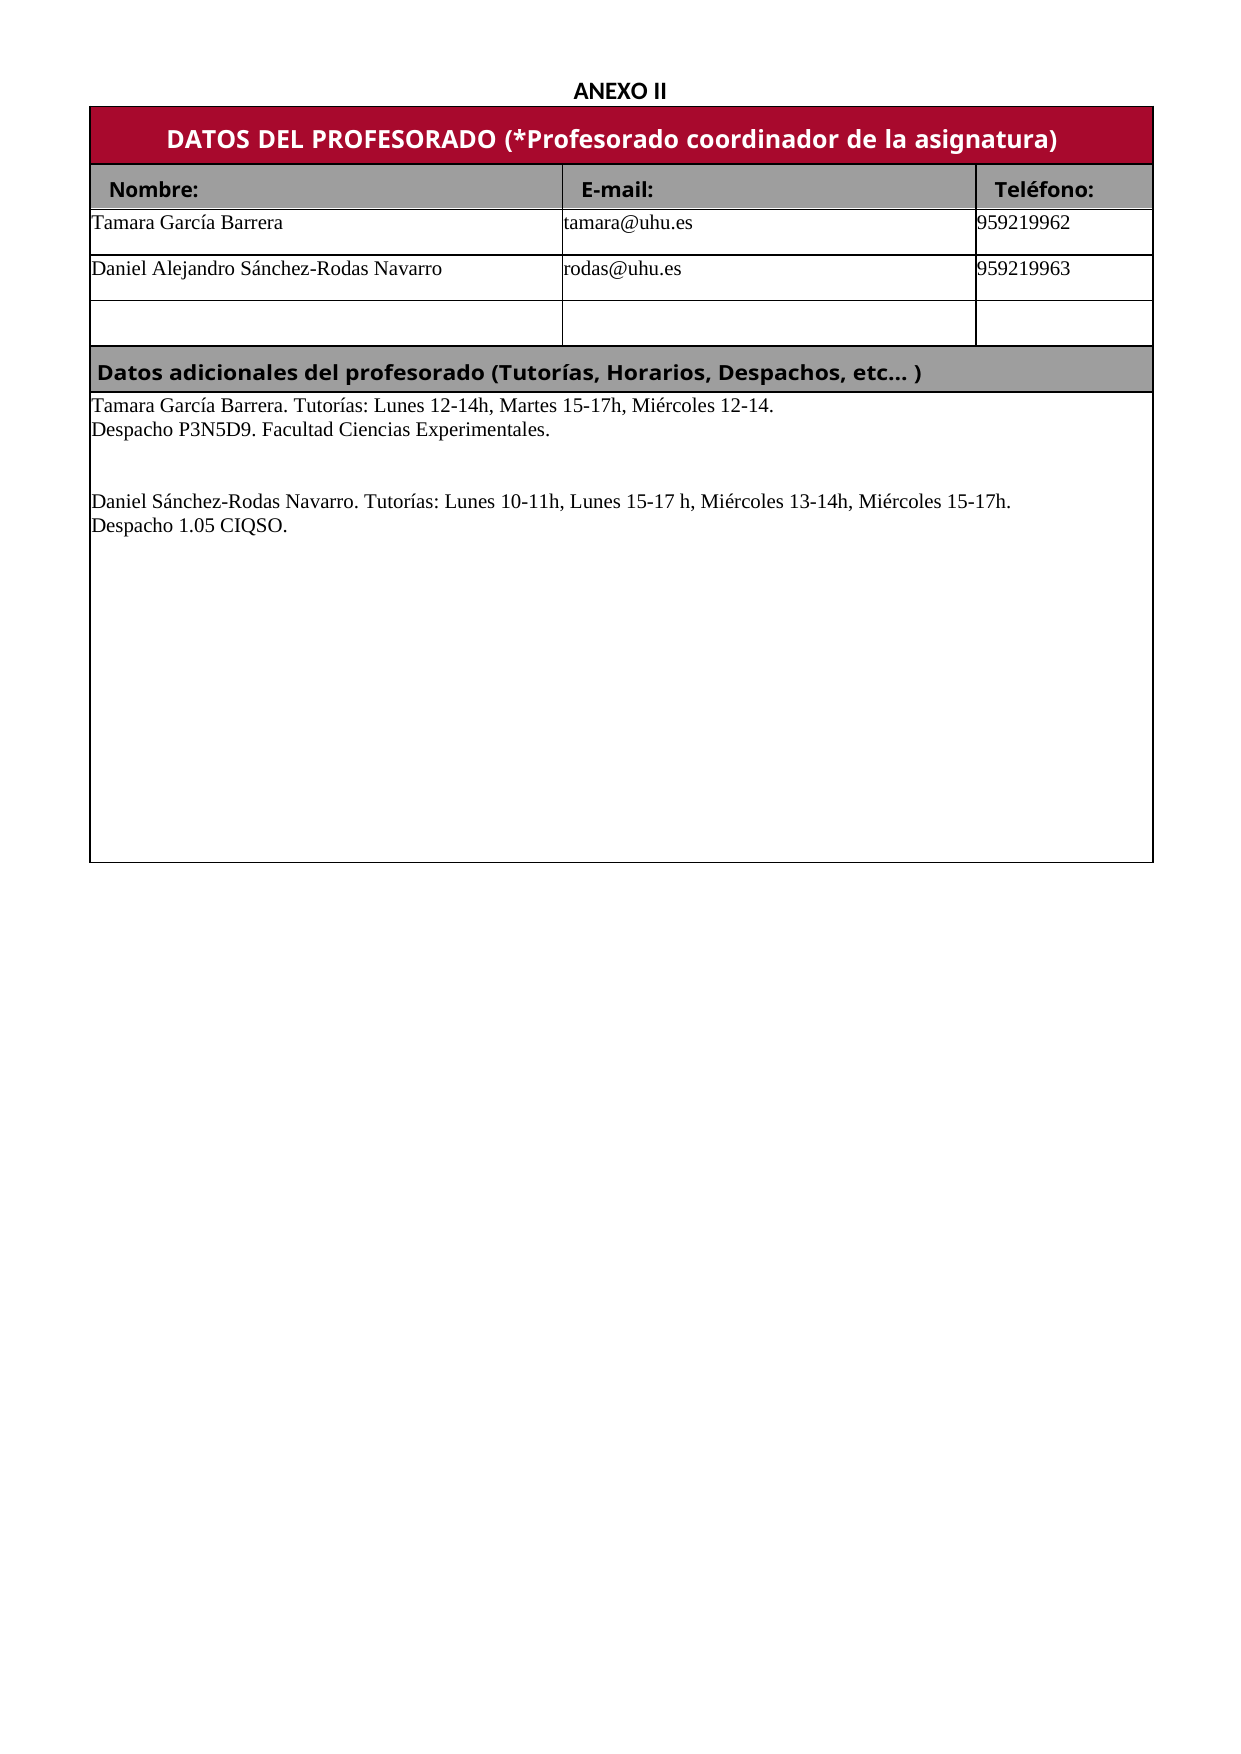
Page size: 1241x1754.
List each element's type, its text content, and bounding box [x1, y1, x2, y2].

table_cell Datos adicionales del profesorado (Tutorías, Horarios, Despachos, etc... ) [91, 347, 1152, 391]
table_header DATOS DEL PROFESORADO (*Profesorado coordinador de la asignatura) [91, 107, 1152, 163]
table_cell Tamara García Barrera [91, 210, 562, 254]
table_cell [91, 301, 562, 345]
table_cell [977, 301, 1152, 345]
table_cell 959219963 [977, 256, 1152, 300]
table_cell Tamara García Barrera. Tutorías: Lunes 12-14h, Martes 15-17h, Miércoles 12-14. Despacho P3N5D9. Facultad Ciencias Experimentales. Daniel Sánchez-Rodas Navarro. Tutorías: Lunes 10-11h, Lunes 15-17 h, Miércoles 13-14h, Miércoles 15-17h. Despacho 1.05 CIQSO. [91, 393, 1152, 862]
table_cell Daniel Alejandro Sánchez-Rodas Navarro [91, 256, 562, 300]
table_cell Nombre: [91, 165, 562, 208]
table_cell tamara@uhu.es [563, 210, 975, 254]
table_cell [563, 301, 975, 345]
table_cell E-mail: [563, 165, 975, 208]
table_cell rodas@uhu.es [563, 256, 975, 300]
table_cell 959219962 [977, 210, 1152, 254]
table_cell Teléfono: [977, 165, 1152, 208]
